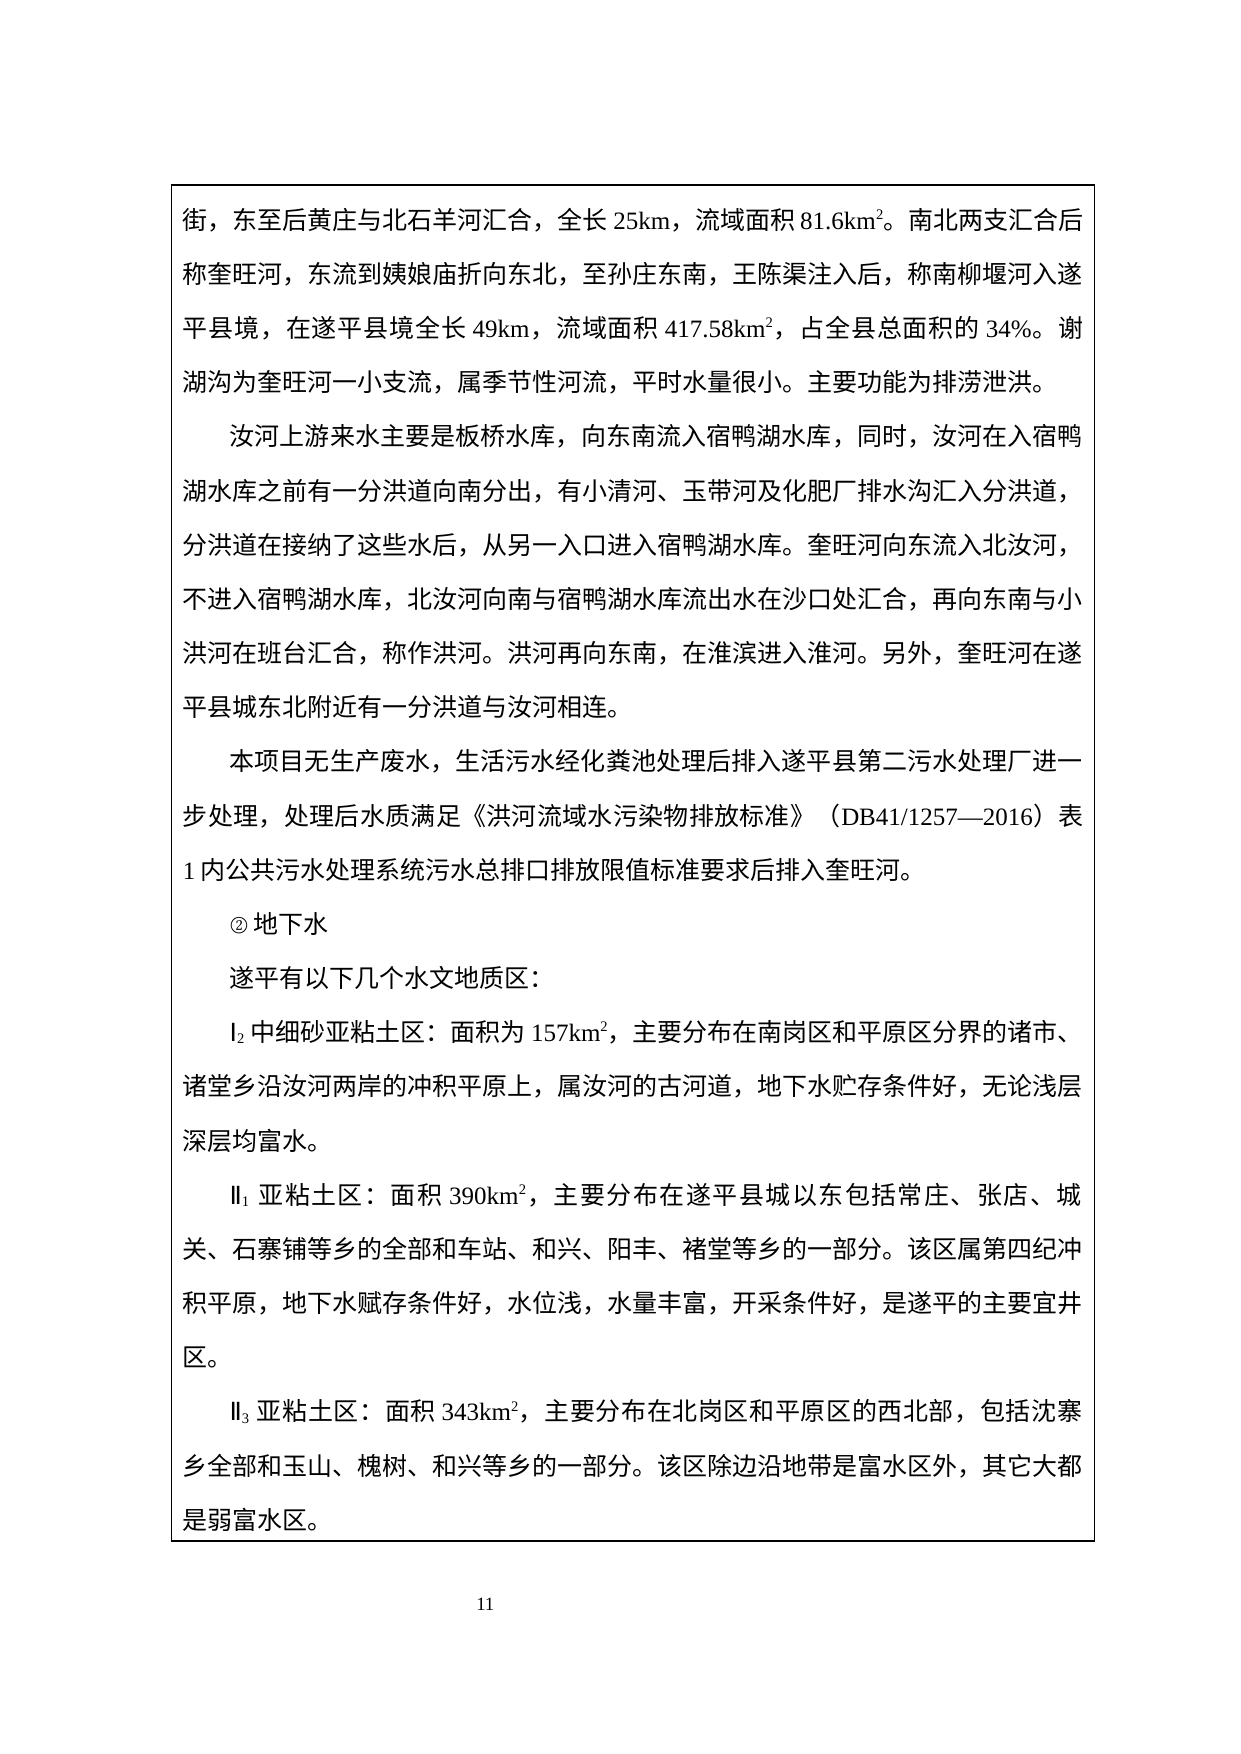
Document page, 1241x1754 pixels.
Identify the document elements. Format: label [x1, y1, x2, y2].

table_header [172, 186, 1094, 1540]
